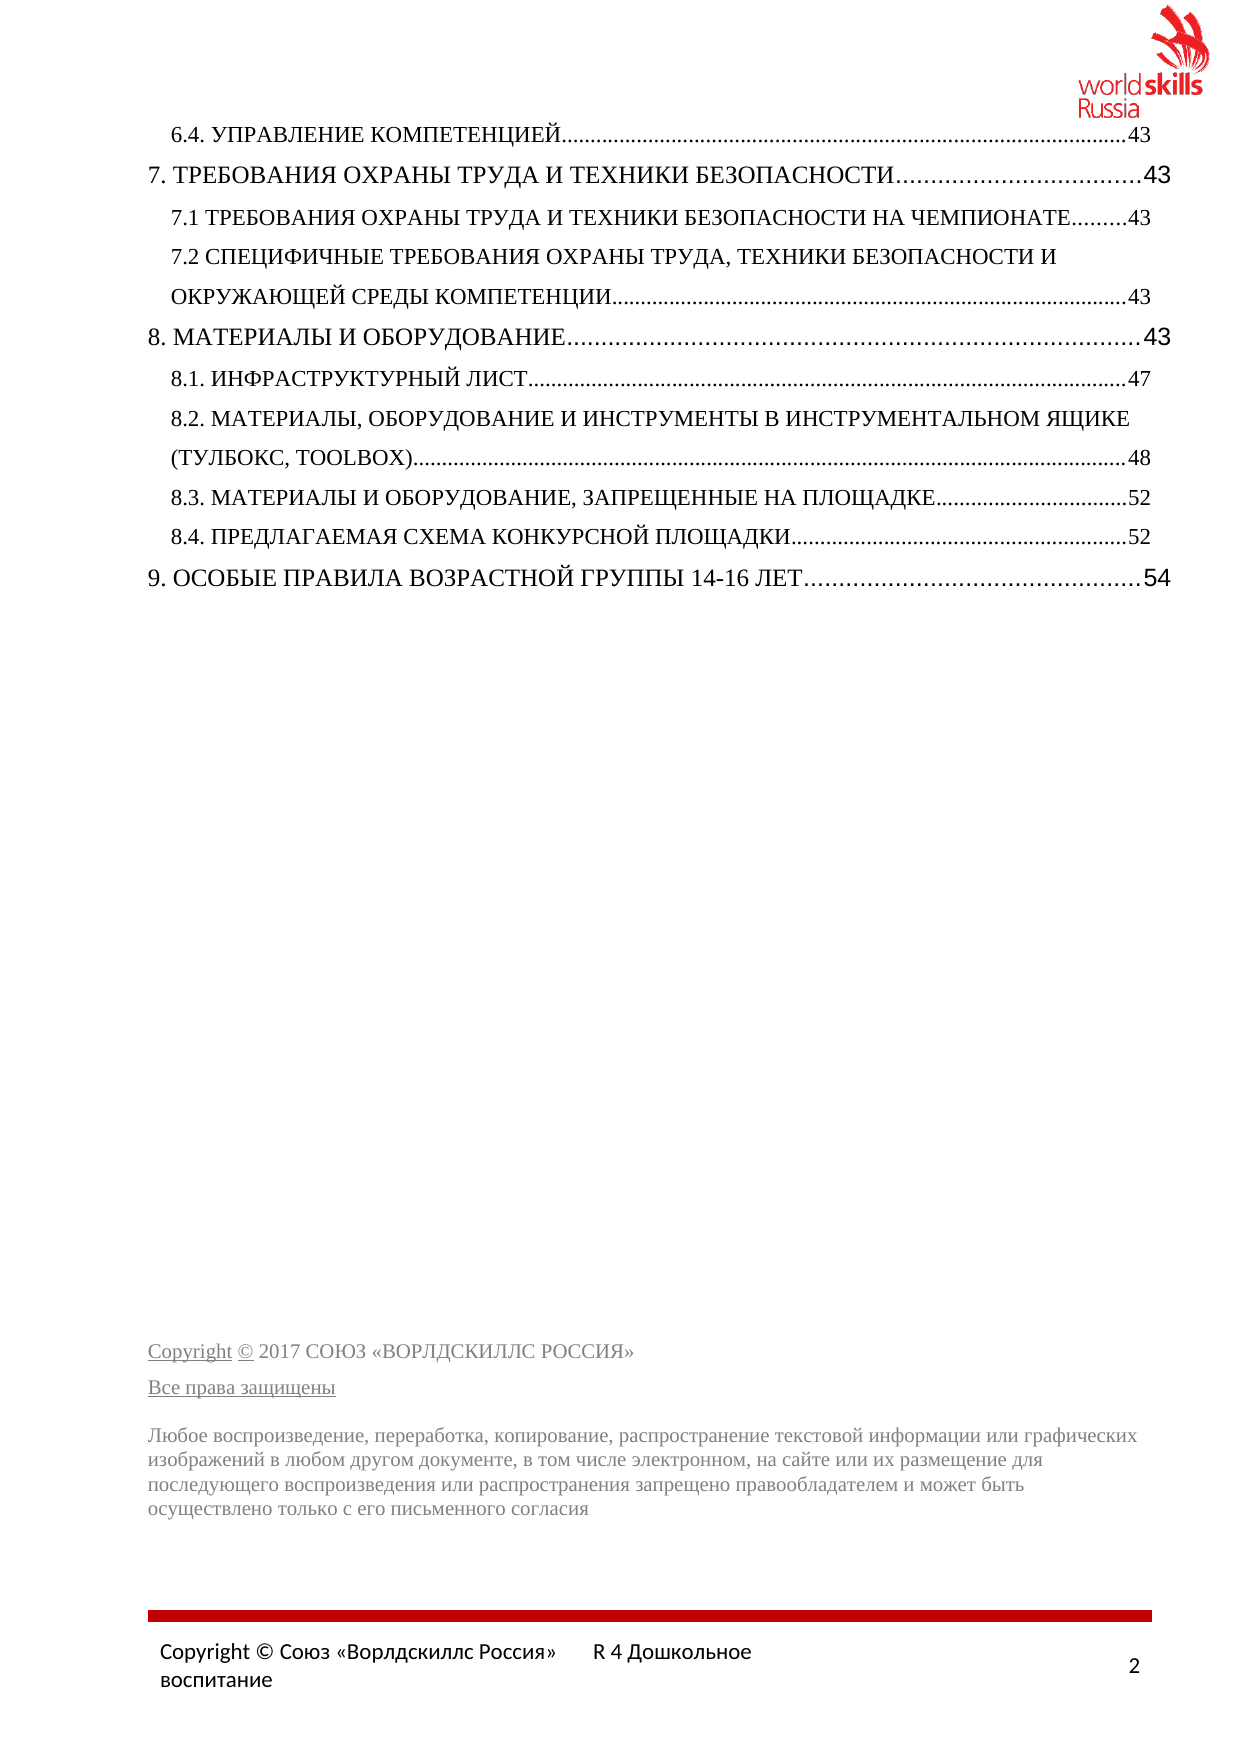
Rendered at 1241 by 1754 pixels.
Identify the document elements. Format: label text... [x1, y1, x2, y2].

list Copyright © 2017 СОЮЗ «ВОРЛДСКИЛЛС РОССИЯ» [148, 1339, 1152, 1363]
text 8.1. ИНФРАСТРУКТУРНЫЙ ЛИСТ 47 [171, 365, 1152, 392]
text 8.3. МАТЕРИАЛЫ И ОБОРУДОВАНИЕ, ЗАПРЕЩЕННЫЕ НА ПЛОЩАДКЕ 52 [171, 484, 1152, 510]
text 7.1 ТРЕБОВАНИЯ ОХРАНЫ ТРУДА И ТЕХНИКИ БЕЗОПАСНОСТИ НА ЧЕМПИОНАТЕ 43 [171, 204, 1152, 230]
text Все права защищены [148, 1375, 1152, 1399]
text 9. ОСОБЫЕ ПРАВИЛА ВОЗРАСТНОЙ ГРУППЫ 14-16 ЛЕТ 54 [148, 563, 1152, 592]
text 6.4. УПРАВЛЕНИЕ КОМПЕТЕНЦИЕЙ 43 [171, 121, 1152, 147]
text Любое воспроизведение, переработка, копирование, распространение текстовой информации или графических изображений в любом другом документе, в том числе электронном, на сайте или их размещение для последующего воспроизведения или распространения запрещено правообладателем и может быть осуществлено только с его письменного согласия [148, 1423, 1152, 1519]
text 8.4. ПРЕДЛАГАЕМАЯ СХЕМА КОНКУРСНОЙ ПЛОЩАДКИ 52 [171, 523, 1152, 550]
picture [1078, 4, 1235, 118]
text 8.2. МАТЕРИАЛЫ, ОБОРУДОВАНИЕ И ИНСТРУМЕНТЫ В ИНСТРУМЕНТАЛЬНОМ ЯЩИКЕ (ТУЛБОКС, TOOLBOX) 48 [171, 405, 1152, 471]
text 7.2 СПЕЦИФИЧНЫЕ ТРЕБОВАНИЯ ОХРАНЫ ТРУДА, ТЕХНИКИ БЕЗОПАСНОСТИ И ОКРУЖАЮЩЕЙ СРЕДЫ КОМПЕТЕНЦИИ 43 [171, 243, 1152, 309]
text 7. ТРЕБОВАНИЯ ОХРАНЫ ТРУДА И ТЕХНИКИ БЕЗОПАСНОСТИ 43 [148, 161, 1152, 189]
text 8. МАТЕРИАЛЫ И ОБОРУДОВАНИЕ 43 [148, 322, 1152, 351]
